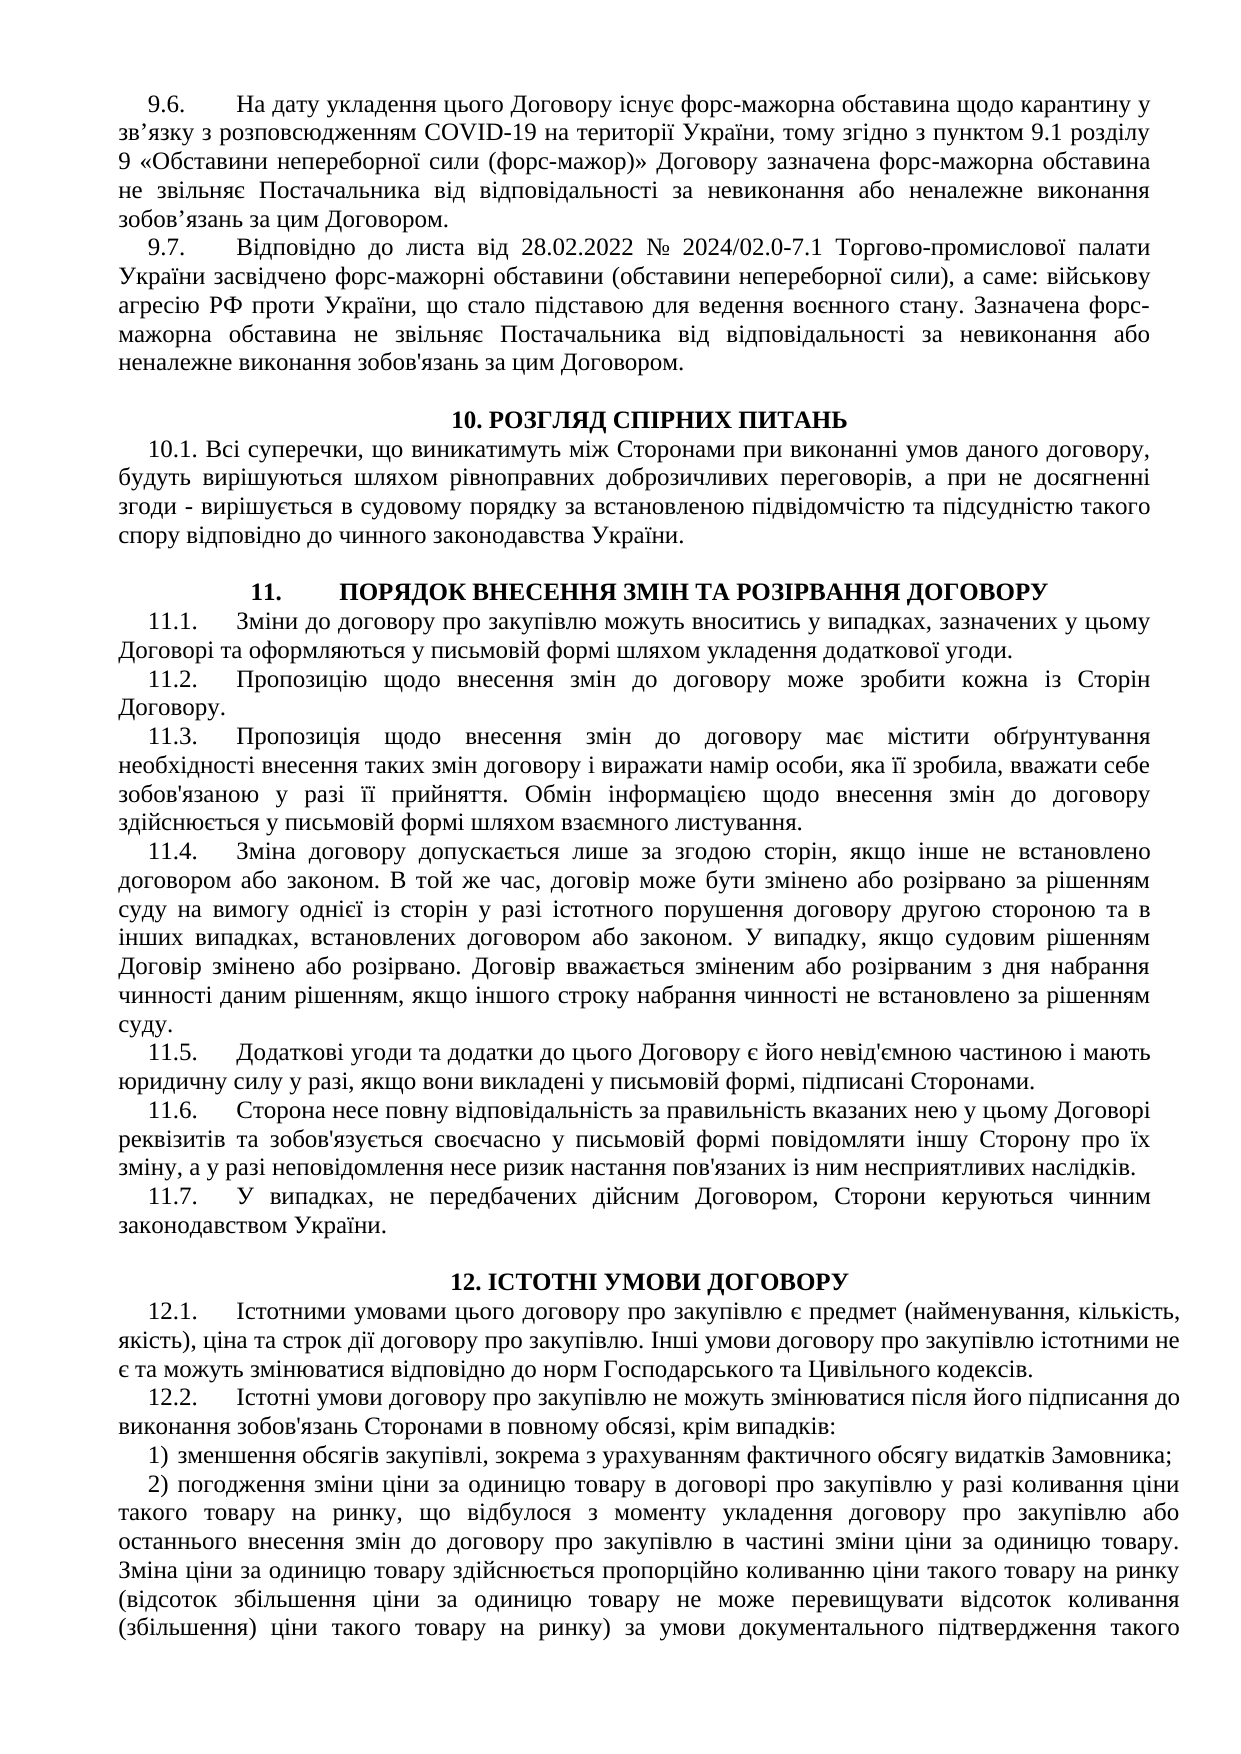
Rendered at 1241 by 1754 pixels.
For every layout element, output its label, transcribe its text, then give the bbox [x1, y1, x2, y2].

list Відповідно до листа від 28.02.2022 № 2024/02.0-7.1 Торгово-промислової палати України засвідчено форс-мажорні обставини (обставини непереборної сили), а саме: військову агресію РФ проти України, що стало підставою для ведення воєнного стану. Зазначена форс-мажорна обставина не звільняє Постачальника від відповідальності за невиконання або неналежне виконання зобов'язань за цим Договором. [118, 232, 1152, 376]
list Зміни до договору про закупівлю можуть вноситись у випадках, зазначених у цьому Договорі та оформляються у письмовій формі шляхом укладення додаткової угоди. [118, 606, 1152, 664]
text 12. ІСТОТНІ УМОВИ ДОГОВОРУ [118, 1267, 1152, 1296]
list ПОРЯДОК ВНЕСЕННЯ ЗМІН ТА РОЗІРВАННЯ ДОГОВОРУ [118, 577, 1152, 606]
list зменшення обсягів закупівлі, зокрема з урахуванням фактичного обсягу видатків Замовника; [118, 1440, 1181, 1469]
list Істотні умови договору про закупівлю не можуть змінюватися після його підписання до виконання зобов'язань Сторонами в повному обсязі, крім випадків: [118, 1382, 1181, 1440]
list Пропозиція щодо внесення змін до договору має містити обґрунтування необхідності внесення таких змін договору і виражати намір особи, яка її зробила, вважати себе зобов'язаною у разі її прийняття. Обмін інформацією щодо внесення змін до договору здійснюється у письмовій формі шляхом взаємного листування. [118, 721, 1152, 836]
list Істотними умовами цього договору про закупівлю є предмет (найменування, кількість, якість), ціна та строк дії договору про закупівлю. Інші умови договору про закупівлю істотними не є та можуть змінюватися відповідно до норм Господарського та Цивільного кодексів. [118, 1296, 1181, 1382]
list Сторона несе повну відповідальність за правильність вказаних нею у цьому Договорі реквізитів та зобов'язується своєчасно у письмовій формі повідомляти іншу Сторону про їх зміну, а у разі неповідомлення несе ризик настання пов'язаних із ним несприятливих наслідків. [118, 1095, 1152, 1181]
text 10.1. Всі суперечки, що виникатимуть між Сторонами при виконанні умов даного договору, будуть вирішуються шляхом рівноправних доброзичливих переговорів, а при не досягненні згоди - вирішується в судовому порядку за встановленою підвідомчістю та підсудністю такого спору відповідно до чинного законодавства України. [118, 434, 1152, 549]
list Додаткові угоди та додатки до цього Договору є його невід'ємною частиною і мають юридичну силу у разі, якщо вони викладені у письмовій формі, підписані Сторонами. [118, 1037, 1152, 1095]
list На дату укладення цього Договору існує форс-мажорна обставина щодо карантину у зв’язку з розповсюдженням СОVID-19 на території України, тому згідно з пунктом 9.1 розділу 9 «Обставини непереборної сили (форс-мажор)» Договору зазначена форс-мажорна обставина не звільняє Постачальника від відповідальності за невиконання або неналежне виконання зобов’язань за цим Договором. [118, 89, 1152, 232]
list Пропозицію щодо внесення змін до договору може зробити кожна із Сторін Договору. [118, 664, 1152, 721]
list Зміна договору допускається лише за згодою сторін, якщо інше не встановлено договором або законом. В той же час, договір може бути змінено або розірвано за рішенням суду на вимогу однієї із сторін у разі істотного порушення договору другою стороною та в інших випадках, встановлених договором або законом. У випадку, якщо судовим рішенням Договір змінено або розірвано. Договір вважається зміненим або розірваним з дня набрання чинності даним рішенням, якщо іншого строку набрання чинності не встановлено за рішенням суду. [118, 836, 1152, 1037]
list У випадках, не передбачених дійсним Договором, Сторони керуються чинним законодавством України. [118, 1181, 1152, 1239]
text 10. РОЗГЛЯД СПІРНИХ ПИТАНЬ [118, 405, 1152, 434]
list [118, 1469, 1181, 1498]
